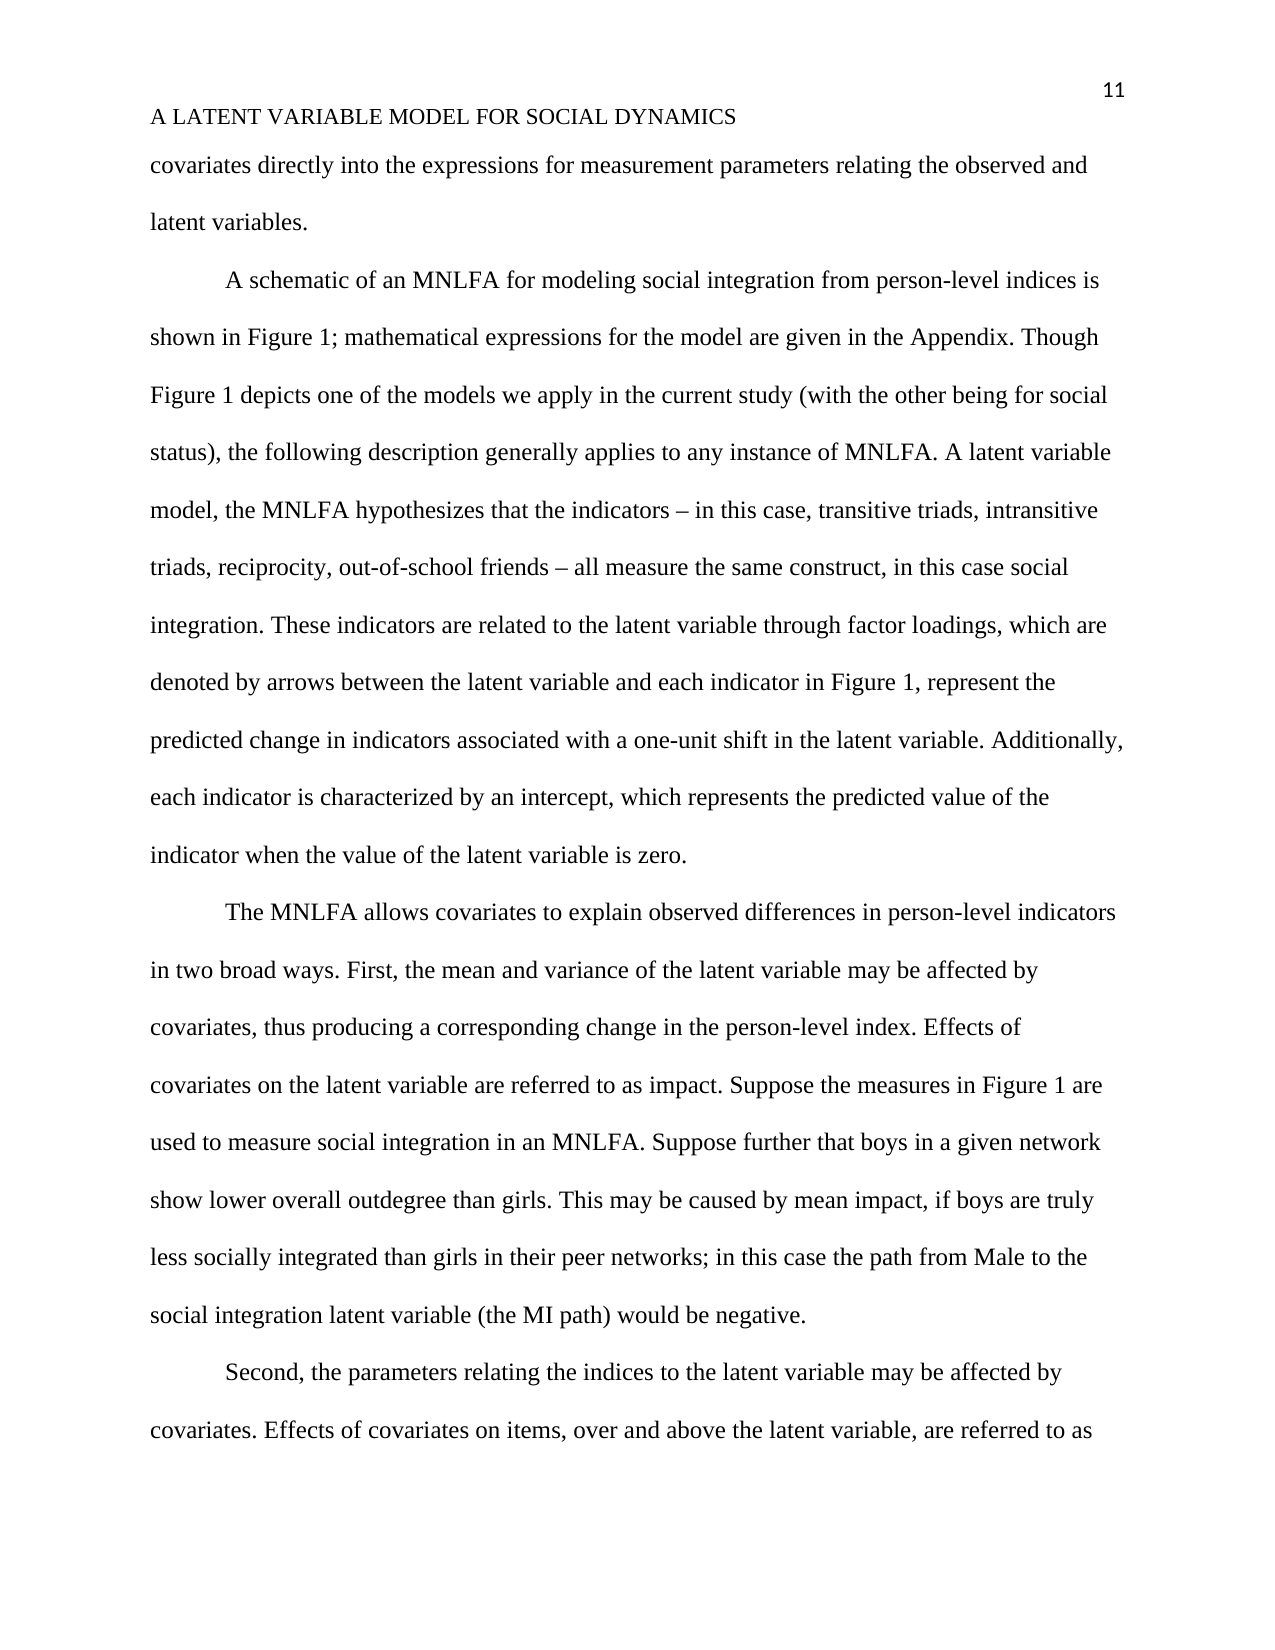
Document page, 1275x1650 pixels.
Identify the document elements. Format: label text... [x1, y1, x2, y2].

text The MNLFA allows covariates to explain observed differences in person-level indicators in two broad ways. First, the mean and variance of the latent variable may be affected by covariates, thus producing a corresponding change in the person-level index. Effects of covariates on the latent variable are referred to as impact. Suppose the measures in Figure 1 are used to measure social integration in an MNLFA. Suppose further that boys in a given network show lower overall outdegree than girls. This may be caused by mean impact, if boys are truly less socially integrated than girls in their peer networks; in this case the path from Male to the social integration latent variable (the MI path) would be negative. [150, 897, 1125, 1329]
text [150, 1357, 1125, 1444]
text A schematic of an MNLFA for modeling social integration from person-level indices is shown in Figure 1; mathematical expressions for the model are given in the Appendix. Though Figure 1 depicts one of the models we apply in the current study (with the other being for social status), the following description generally applies to any instance of MNLFA. A latent variable model, the MNLFA hypothesizes that the indicators – in this case, transitive triads, intransitive triads, reciprocity, out-of-school friends – all measure the same construct, in this case social integration. These indicators are related to the latent variable through factor loadings, which are denoted by arrows between the latent variable and each indicator in Figure 1, represent the predicted change in indicators associated with a one-unit shift in the latent variable. Additionally, each indicator is characterized by an intercept, which represents the predicted value of the indicator when the value of the latent variable is zero. [150, 265, 1125, 869]
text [150, 150, 1125, 236]
